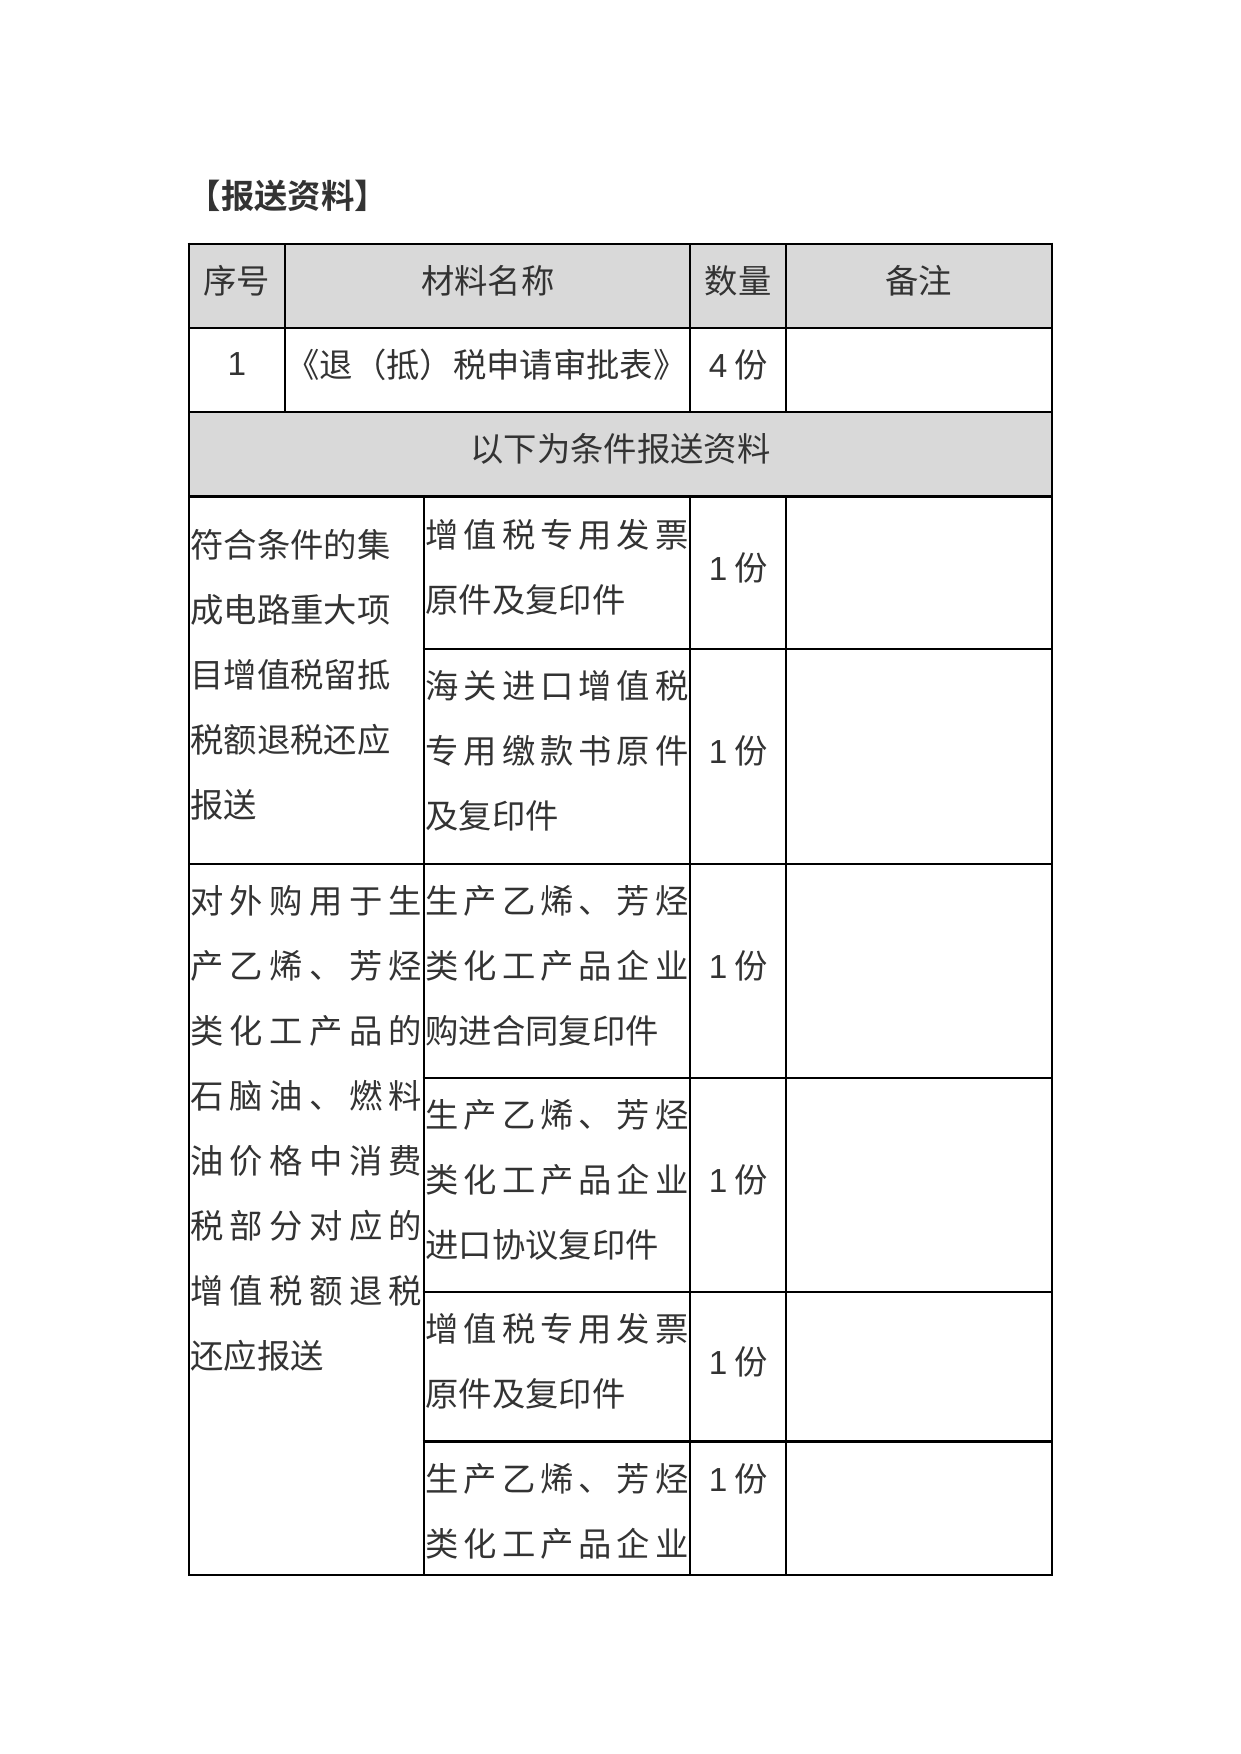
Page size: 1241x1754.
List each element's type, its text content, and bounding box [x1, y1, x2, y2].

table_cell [425, 1443, 689, 1574]
table_cell [787, 1079, 1051, 1291]
table_header 数量 [691, 245, 785, 327]
text 【报送资料】 [187, 162, 1053, 227]
table_cell 1 [190, 329, 284, 411]
table_cell 1份 [691, 498, 785, 648]
table_cell 1份 [691, 1293, 785, 1440]
table_cell 1份 [691, 1079, 785, 1291]
table_cell 1份 [691, 650, 785, 863]
table_header 序号 [190, 245, 284, 327]
table_cell 对外购用于生产乙烯、芳烃类化工产品的石脑油、燃料油价格中消费税部分对应的增值税额退税还应报送 [190, 865, 423, 1574]
table_cell 海关进口增值税专用缴款书原件及复印件 [425, 650, 689, 863]
table_cell [787, 498, 1051, 648]
table_cell [787, 1293, 1051, 1440]
table_cell [787, 650, 1051, 863]
table_cell 《退（抵）税申请审批表》 [286, 329, 689, 411]
table_cell 1份 [691, 1443, 785, 1574]
table_cell 1份 [691, 865, 785, 1077]
table_cell [787, 329, 1051, 411]
table_cell [787, 865, 1051, 1077]
table_header 材料名称 [286, 245, 689, 327]
table_cell 生产乙烯、芳烃类化工产品企业进口协议复印件 [425, 1079, 689, 1291]
table_cell 4份 [691, 329, 785, 411]
table_cell 增值税专用发票原件及复印件 [425, 498, 689, 648]
table_cell 生产乙烯、芳烃类化工产品企业购进合同复印件 [425, 865, 689, 1077]
table_cell [787, 1443, 1051, 1574]
table_cell 符合条件的集成电路重大项目增值税留抵税额退税还应报送 [190, 498, 423, 863]
table_cell 以下为条件报送资料 [190, 413, 1051, 495]
table_cell 增值税专用发票原件及复印件 [425, 1293, 689, 1440]
table_header 备注 [787, 245, 1051, 327]
